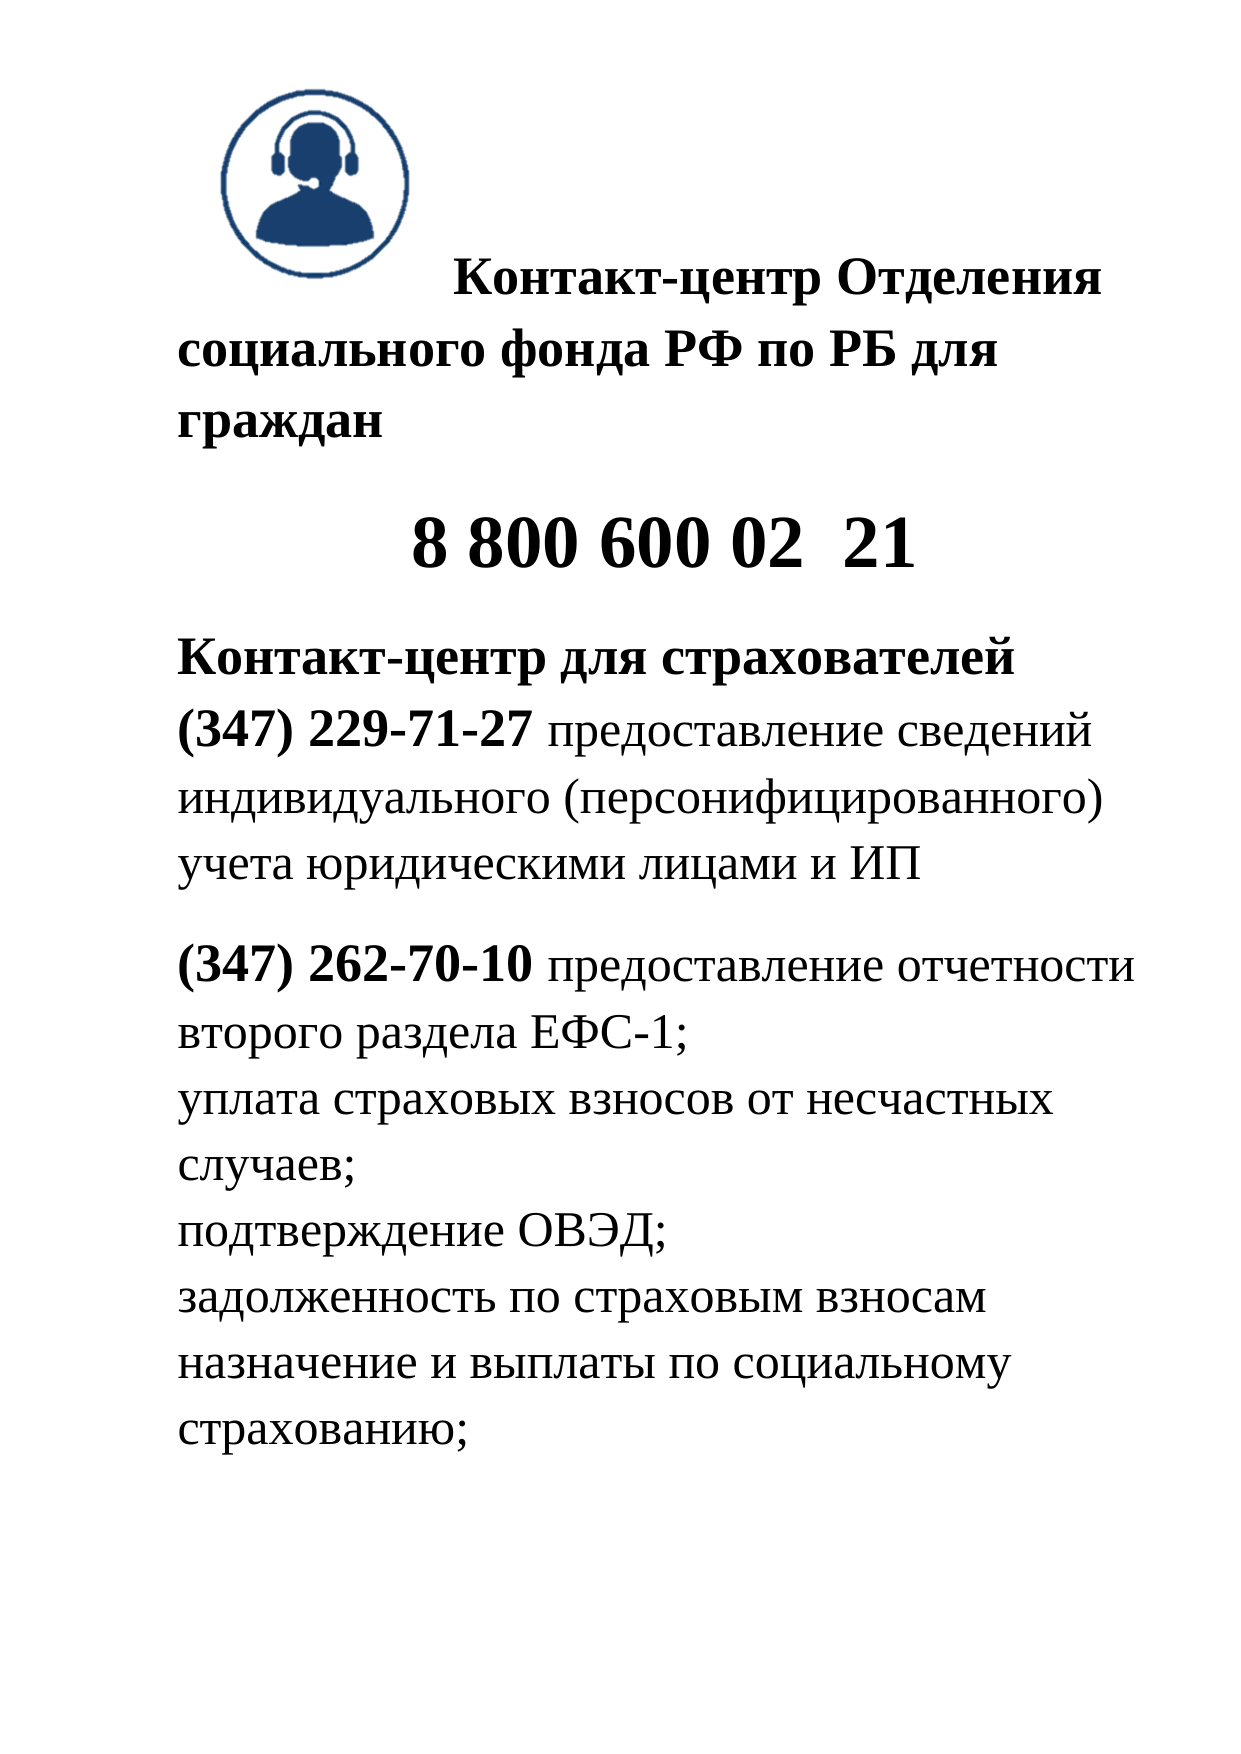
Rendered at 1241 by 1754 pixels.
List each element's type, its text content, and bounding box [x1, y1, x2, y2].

text назначение и выплаты по социальному страхованию; [177, 1332, 1152, 1455]
text (347) 229-71-27 предоставление сведений индивидуального (персонифицированного) учета юридическими лицами и ИП [177, 696, 1152, 890]
text уплата страховых взносов от несчастных случаев; [177, 1068, 1152, 1191]
text 8 800 600 02 21 [177, 497, 1152, 584]
text Контакт-центр для страхователей [177, 624, 1152, 686]
text задолженность по страховым взносам [177, 1266, 1152, 1323]
picture [177, 73, 453, 295]
text Контакт-центр Отделения социального фонда РФ по РБ для граждан [177, 74, 1152, 449]
text (347) 262-70-10 предоставление отчетности второго раздела ЕФС-1; [177, 931, 1152, 1059]
text подтверждение ОВЭД; [177, 1200, 1152, 1257]
